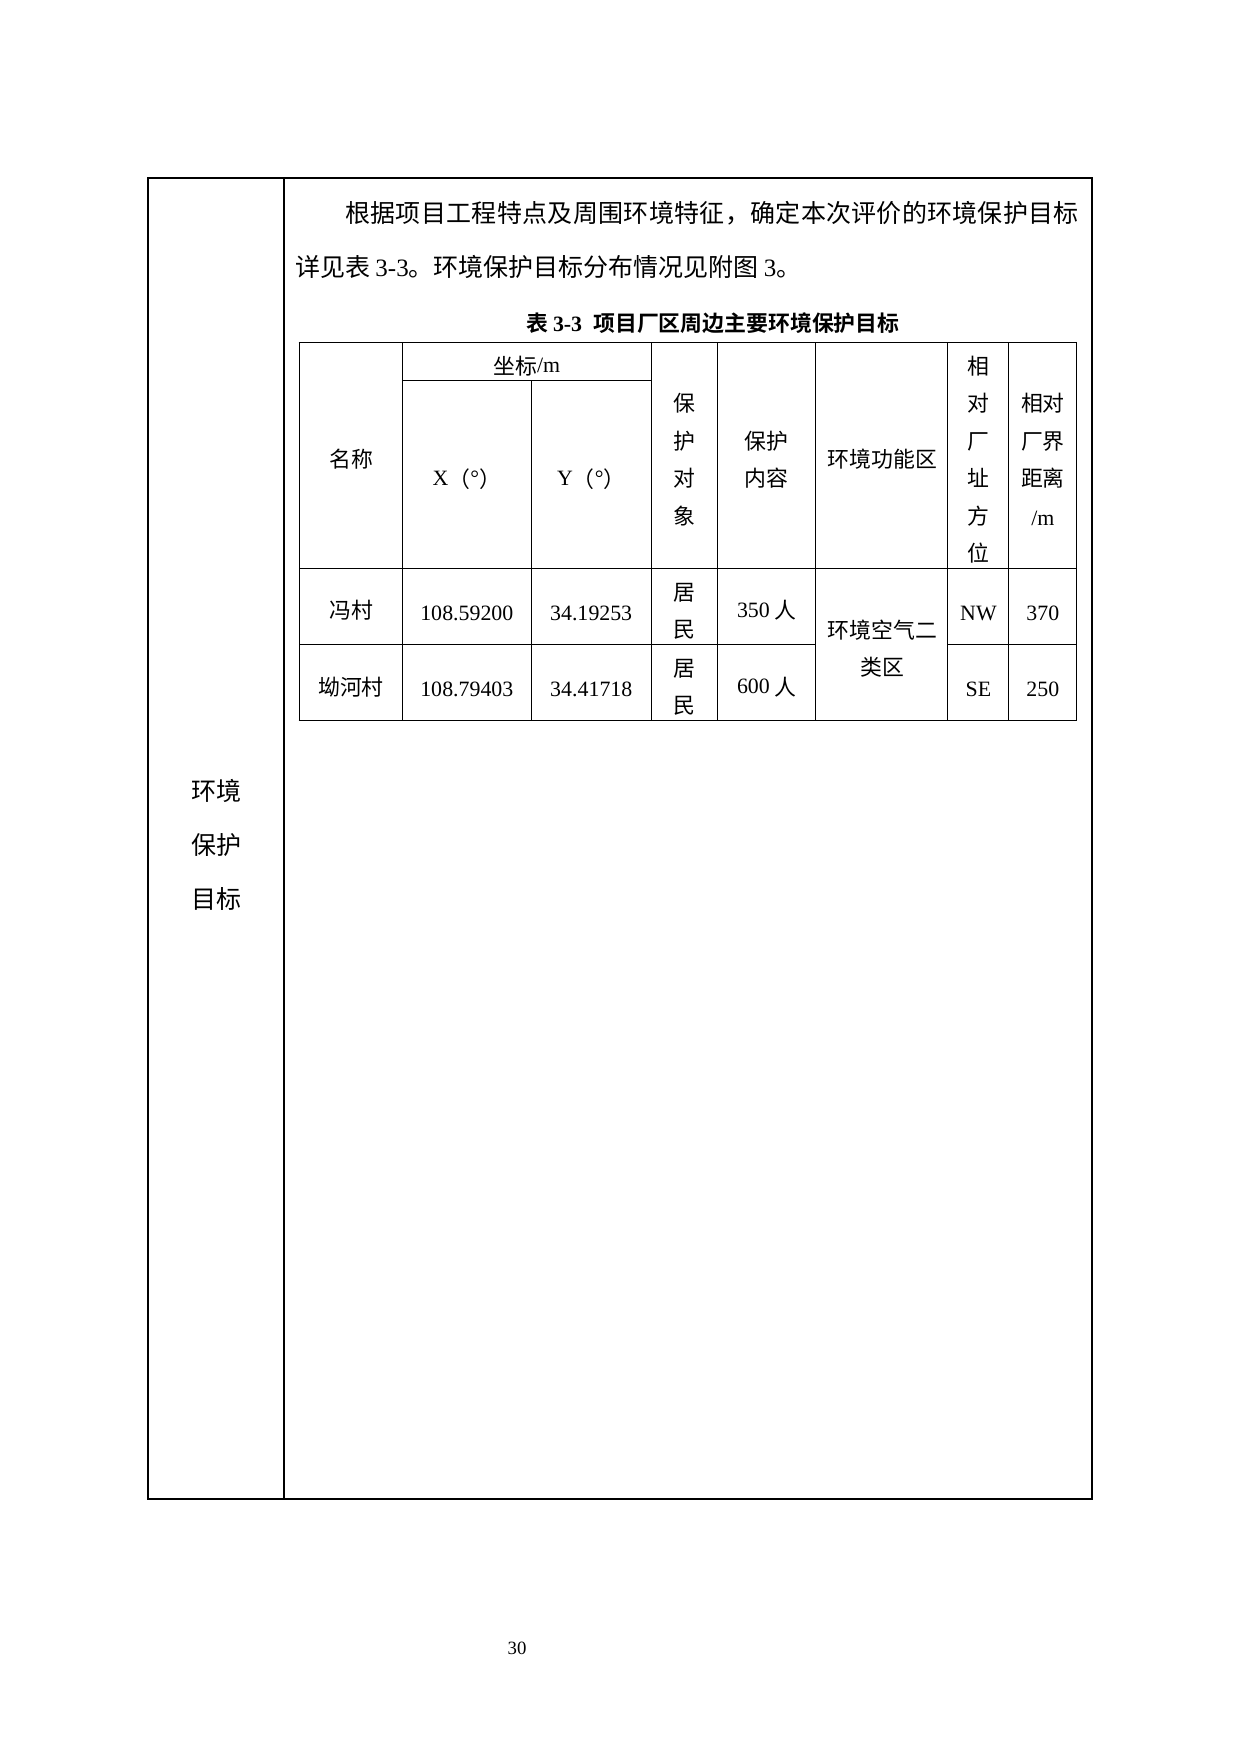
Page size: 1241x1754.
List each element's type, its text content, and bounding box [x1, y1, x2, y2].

table_cell 根据项目工程特点及周围环境特征，确定本次评价的环境保护目标详见表3-3。环境保护目标分布情况见附图3。 表3-3 项目厂区周边主要环境保护目标 [285, 179, 1091, 1498]
table_cell 环境 保护 目标 [149, 179, 283, 1498]
